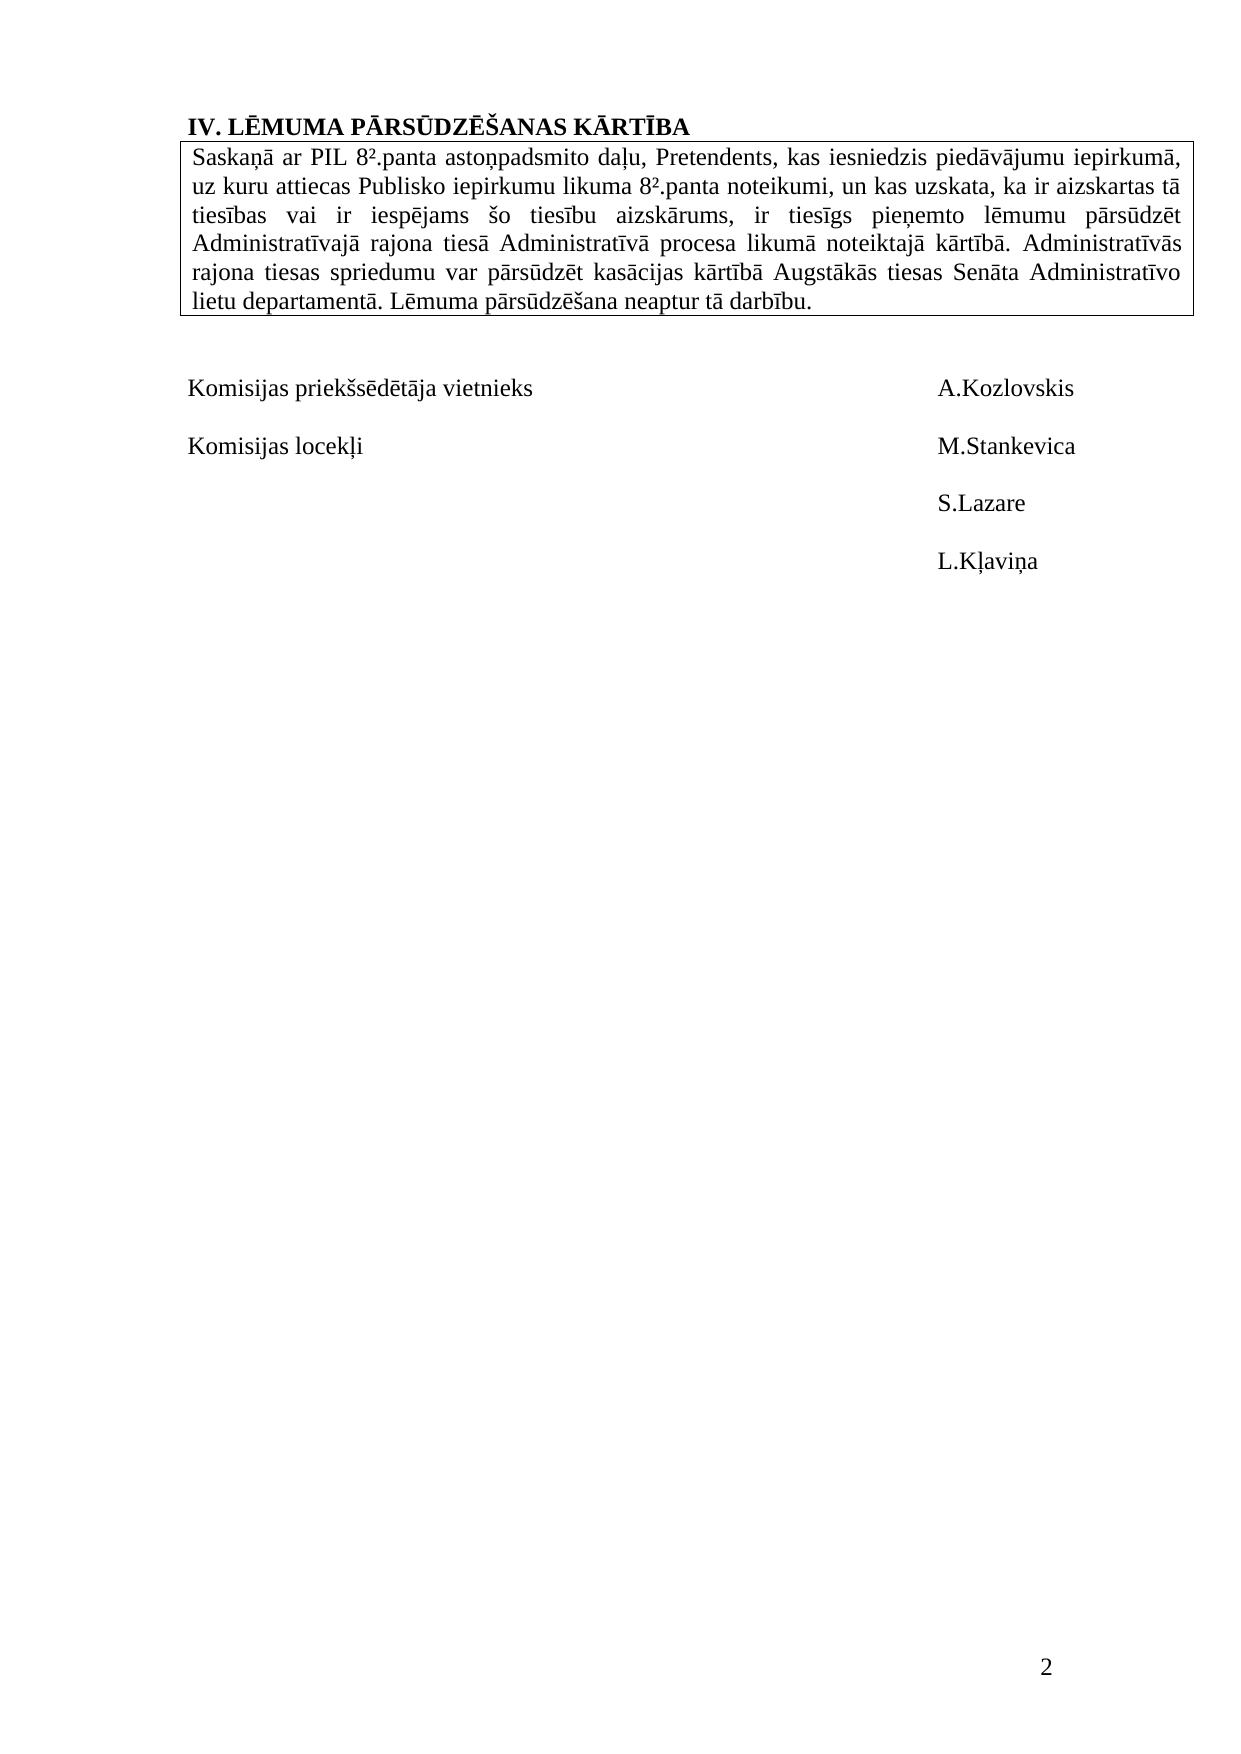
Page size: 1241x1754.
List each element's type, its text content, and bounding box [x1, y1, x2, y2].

table_header Saskaņā ar PIL 8².panta astoņpadsmito daļu, Pretendents, kas iesniedzis piedāvājumu iepirkumā, uz kuru attiecas Publisko iepirkumu likuma 8².panta noteikumi, un kas uzskata, ka ir aizskartas tā tiesības vai ir iespējams šo tiesību aizskārums, ir tiesīgs pieņemto lēmumu pārsūdzēt Administratīvajā rajona tiesā Administratīvā procesa likumā noteiktajā kārtībā. Administratīvās rajona tiesas spriedumu var pārsūdzēt kasācijas kārtībā Augstākās tiesas Senāta Administratīvo lietu departamentā. Lēmuma pārsūdzēšana neaptur tā darbību. [181, 142, 1193, 315]
text L.Kļaviņa [187, 546, 1162, 574]
text Komisijas priekšsēdētāja vietnieks A.Kozlovskis [187, 373, 1162, 402]
text Komisijas locekļi M.Stankevica [187, 431, 1162, 459]
text IV. LĒMUMA PĀRSŪDZĒŠANAS KĀRTĪBA [187, 112, 1162, 141]
text S.Lazare [187, 488, 1162, 517]
